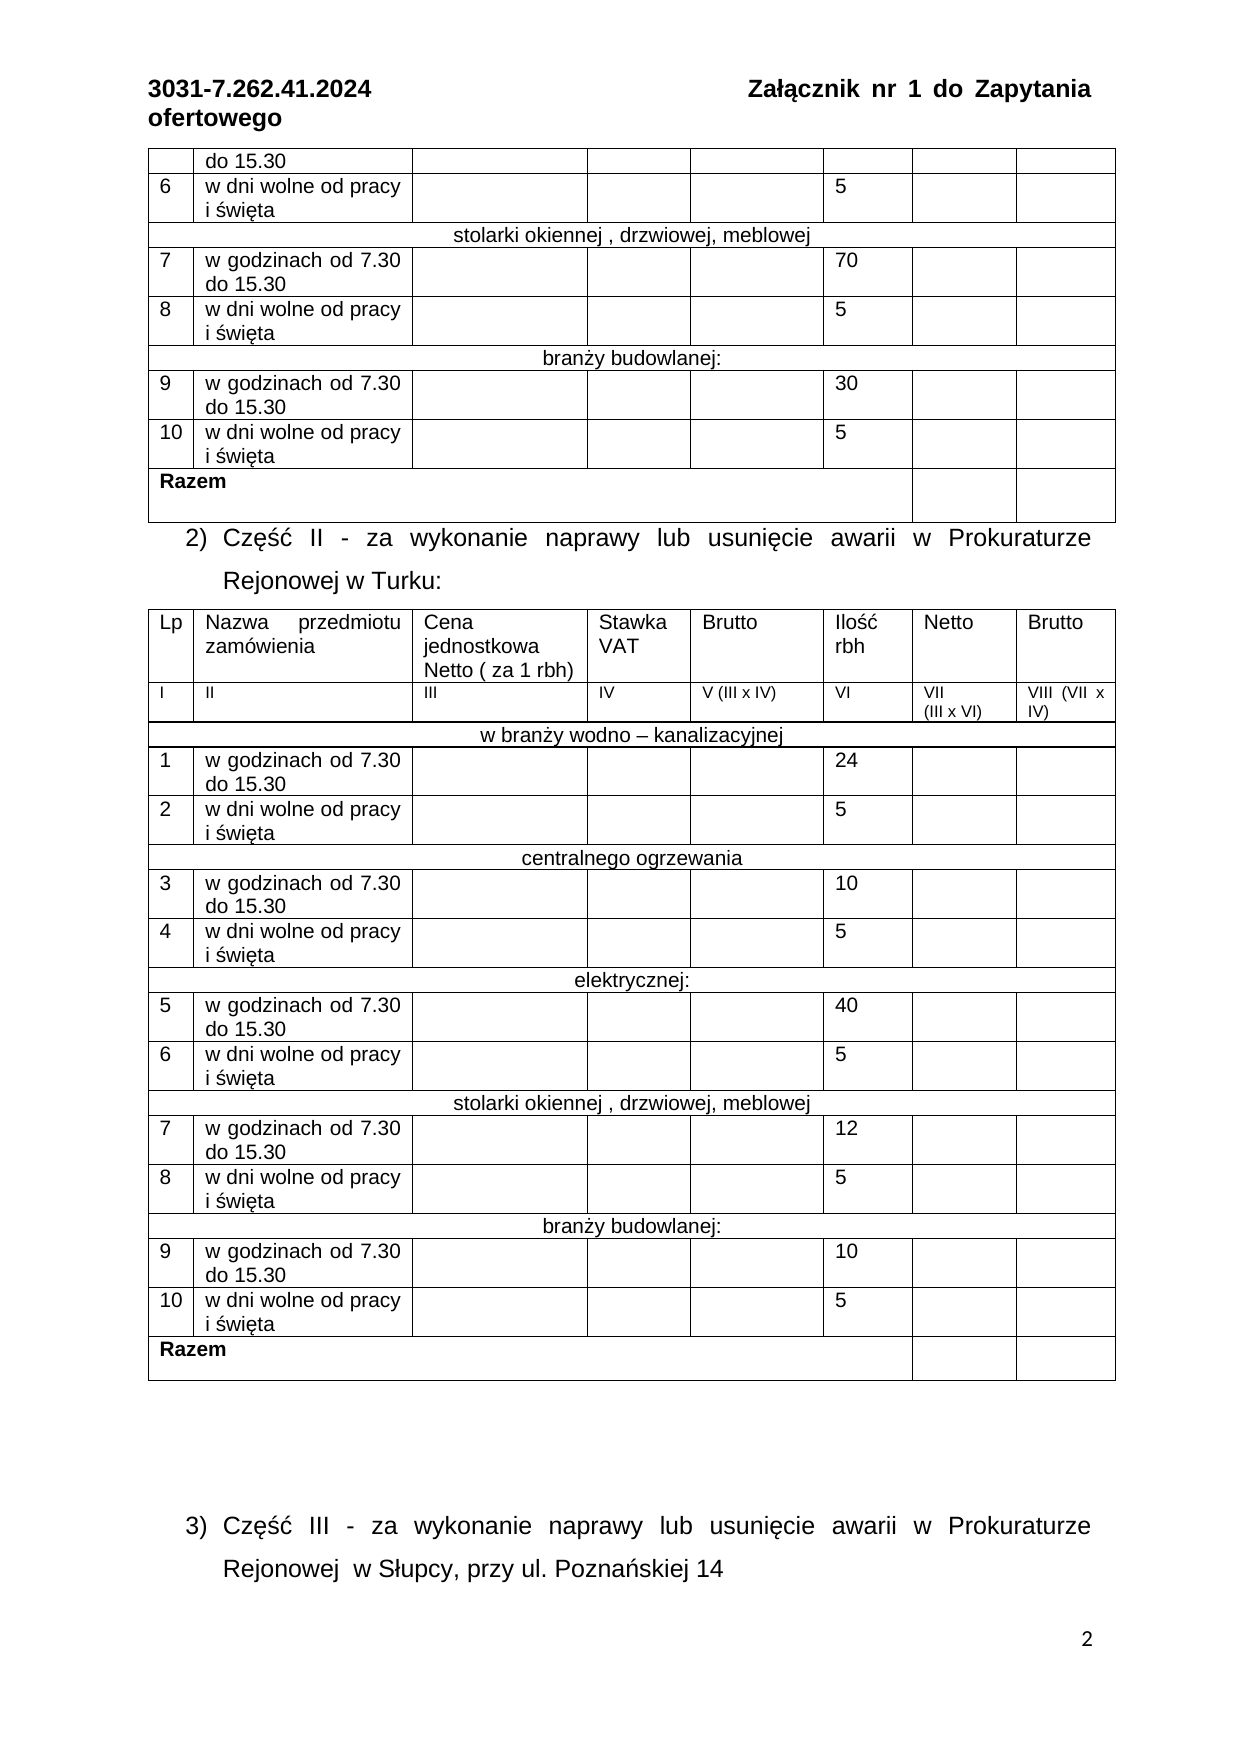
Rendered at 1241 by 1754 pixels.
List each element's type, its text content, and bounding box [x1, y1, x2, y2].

table_cell [691, 174, 823, 222]
table_cell w godzinach od 7.30 do 15.30 [194, 1239, 412, 1287]
table_cell [413, 1042, 587, 1090]
table_cell 10 [824, 870, 912, 918]
table_cell 5 [824, 1042, 912, 1090]
table_cell [691, 1288, 823, 1336]
table_cell [413, 174, 587, 222]
table_cell [1017, 469, 1115, 522]
table_cell V (III x IV) [691, 683, 823, 721]
table_cell 10 [149, 420, 193, 467]
table_cell [913, 1042, 1016, 1090]
table_cell [913, 870, 1016, 918]
table_cell [1017, 870, 1115, 918]
table_cell I [149, 683, 193, 721]
table_cell [413, 870, 587, 918]
table_header Stawka VAT [588, 610, 690, 682]
table_cell [413, 1116, 587, 1164]
table_cell [691, 748, 823, 795]
table_cell 5 [824, 420, 912, 467]
table_cell w godzinach od 7.30 do 15.30 [194, 748, 412, 795]
table_cell w godzinach od 7.30 do 15.30 [194, 870, 412, 918]
table_cell [413, 149, 587, 173]
table_cell 2 [149, 796, 193, 844]
table_cell [1017, 248, 1115, 296]
table_header Ilość rbh [824, 610, 912, 682]
table_cell [588, 297, 690, 344]
table_cell [588, 796, 690, 844]
table_cell VI [824, 683, 912, 721]
table_cell [691, 1165, 823, 1213]
table_cell w dni wolne od pracy i święta [194, 796, 412, 844]
table_cell [1017, 1165, 1115, 1213]
table_cell [1017, 748, 1115, 795]
table_cell [691, 149, 823, 173]
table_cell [194, 149, 412, 173]
table_cell [588, 919, 690, 967]
table_cell [691, 1239, 823, 1287]
table_cell w godzinach od 7.30 do 15.30 [194, 993, 412, 1041]
table_cell [413, 371, 587, 418]
table_cell w dni wolne od pracy i święta [194, 297, 412, 344]
table_cell 6 [149, 1042, 193, 1090]
table_cell [1017, 420, 1115, 467]
table_cell elektrycznej: [149, 968, 1115, 992]
table_cell 10 [149, 1288, 193, 1336]
table_cell [913, 420, 1016, 467]
table_header Nazwa przedmiotu zamówienia [194, 610, 412, 682]
table_cell branży budowlanej: [149, 1214, 1115, 1238]
table_cell [588, 1288, 690, 1336]
table_cell Razem [149, 469, 912, 522]
table_cell [588, 870, 690, 918]
table_cell 8 [149, 1165, 193, 1213]
table_cell 8 [149, 297, 193, 344]
table_cell [413, 1239, 587, 1287]
table_cell [413, 993, 587, 1041]
table_cell 30 [824, 371, 912, 418]
table_cell [413, 796, 587, 844]
table_cell [413, 919, 587, 967]
table_cell 6 [149, 174, 193, 222]
table_cell [413, 1165, 587, 1213]
table_cell [913, 371, 1016, 418]
table_cell 3 [149, 870, 193, 918]
table_cell [1017, 993, 1115, 1041]
table_header Lp [149, 610, 193, 682]
table_cell [1017, 1239, 1115, 1287]
table_cell [1017, 1288, 1115, 1336]
table_cell 5 [824, 1165, 912, 1213]
table_cell [691, 870, 823, 918]
table_cell [588, 248, 690, 296]
table_cell [1017, 371, 1115, 418]
table_cell [913, 1288, 1016, 1336]
table_header Brutto [691, 610, 823, 682]
table_cell [413, 748, 587, 795]
table_cell 70 [824, 248, 912, 296]
table_cell [691, 993, 823, 1041]
table_cell [913, 297, 1016, 344]
table_cell w dni wolne od pracy i święta [194, 1165, 412, 1213]
table_cell 5 [824, 919, 912, 967]
table_cell [913, 919, 1016, 967]
table_cell [588, 1042, 690, 1090]
table_cell 40 [824, 993, 912, 1041]
table_cell IV [588, 683, 690, 721]
table_cell [588, 748, 690, 795]
table_cell 5 [824, 297, 912, 344]
table_cell [1017, 297, 1115, 344]
table_cell [691, 371, 823, 418]
table_cell [691, 420, 823, 467]
table_cell [691, 919, 823, 967]
table_cell 5 [824, 174, 912, 222]
table_cell 10 [824, 1239, 912, 1287]
table_cell 5 [824, 1288, 912, 1336]
table_cell [1017, 1116, 1115, 1164]
list Część III - za wykonanie naprawy lub usunięcie awarii w Prokuraturze Rejonowej w Słupcy, przy ul. Poznańskiej 14 [185, 1511, 1093, 1582]
table_cell w dni wolne od pracy i święta [194, 174, 412, 222]
table_cell [691, 248, 823, 296]
table_cell [588, 1116, 690, 1164]
table_cell w dni wolne od pracy i święta [194, 420, 412, 467]
table_cell 5 [149, 149, 193, 173]
table_cell [691, 796, 823, 844]
table_cell [588, 371, 690, 418]
table_cell [913, 1116, 1016, 1164]
table_cell II [194, 683, 412, 721]
table_header Cena jednostkowa Netto ( za 1 rbh) [413, 610, 587, 682]
table_cell [413, 248, 587, 296]
table_cell [913, 993, 1016, 1041]
table_cell [1017, 1042, 1115, 1090]
table_cell [588, 993, 690, 1041]
table_cell 9 [149, 1239, 193, 1287]
table_header Brutto [1017, 610, 1115, 682]
table_cell [913, 149, 1016, 173]
table_cell stolarki okiennej , drzwiowej, meblowej [149, 1091, 1115, 1115]
table_cell Razem [149, 1337, 912, 1380]
list Część II - za wykonanie naprawy lub usunięcie awarii w Prokuraturze Rejonowej w Turku: [185, 523, 1093, 595]
table_cell w dni wolne od pracy i święta [194, 919, 412, 967]
table_cell [913, 796, 1016, 844]
table_cell VIII (VII x IV) [1017, 683, 1115, 721]
table_cell w branży wodno – kanalizacyjnej [149, 723, 1115, 746]
table_cell w godzinach od 7.30 do 15.30 [194, 248, 412, 296]
table_cell w dni wolne od pracy i święta [194, 1042, 412, 1090]
table_cell [913, 174, 1016, 222]
table_cell 75 [824, 149, 912, 173]
table_cell [913, 469, 1016, 522]
table_cell [1017, 174, 1115, 222]
table_cell [913, 248, 1016, 296]
table_cell [913, 1337, 1016, 1380]
table_cell 9 [149, 371, 193, 418]
table_cell [588, 420, 690, 467]
table_cell [913, 748, 1016, 795]
table_cell 5 [824, 796, 912, 844]
table_cell 7 [149, 248, 193, 296]
table_cell w godzinach od 7.30 do 15.30 [194, 1116, 412, 1164]
table_cell stolarki okiennej , drzwiowej, meblowej [149, 223, 1115, 247]
table_header Netto [913, 610, 1016, 682]
table_cell branży budowlanej: [149, 346, 1115, 369]
table_cell 5 [149, 993, 193, 1041]
table_cell [691, 1042, 823, 1090]
table_cell 24 [824, 748, 912, 795]
table_cell 12 [824, 1116, 912, 1164]
table_cell [413, 420, 587, 467]
table_cell [588, 1165, 690, 1213]
table_cell 7 [149, 1116, 193, 1164]
table_cell [691, 1116, 823, 1164]
table_cell [1017, 1337, 1115, 1380]
table_cell [413, 1288, 587, 1336]
table_cell [1017, 919, 1115, 967]
table_cell [691, 297, 823, 344]
table_cell [913, 1165, 1016, 1213]
table_cell [413, 297, 587, 344]
table_cell III [413, 683, 587, 721]
table_cell [1017, 796, 1115, 844]
table_cell [1017, 149, 1115, 173]
table_cell [588, 149, 690, 173]
table_cell w dni wolne od pracy i święta [194, 1288, 412, 1336]
table_cell [588, 1239, 690, 1287]
table_cell 4 [149, 919, 193, 967]
table_cell [913, 1239, 1016, 1287]
table_cell centralnego ogrzewania [149, 845, 1115, 869]
table_cell VII (III x VI) [913, 683, 1016, 721]
table_cell [588, 174, 690, 222]
table_cell w godzinach od 7.30 do 15.30 [194, 371, 412, 418]
table_cell 1 [149, 748, 193, 795]
